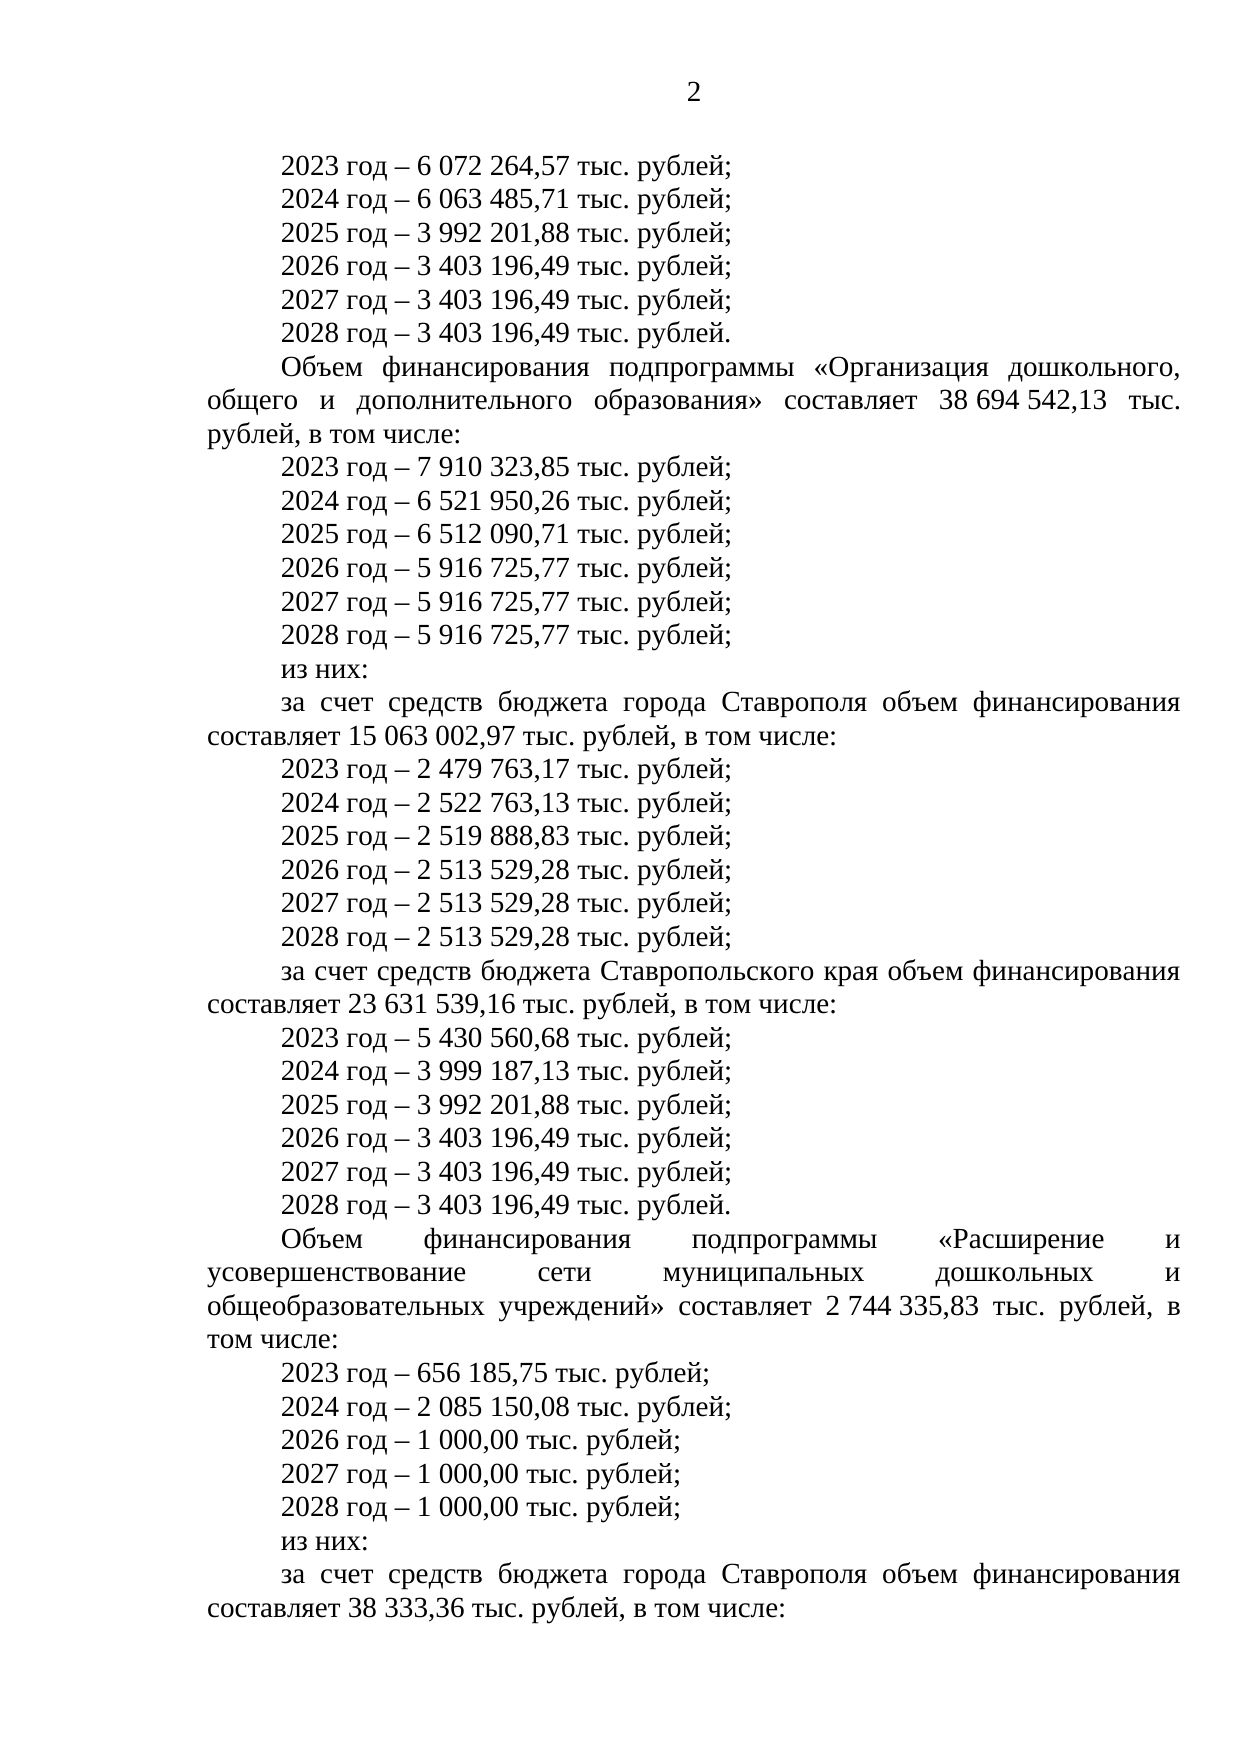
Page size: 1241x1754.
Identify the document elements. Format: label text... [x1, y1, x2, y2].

text 2023 год – 6 072 264,57 тыс. рублей; [207, 148, 1181, 181]
text за счет средств бюджета Ставропольского края объем финансирования составляет 23 631 539,16 тыс. рублей, в том числе: [207, 953, 1181, 1020]
text 2026 год – 3 403 196,49 тыс. рублей; [207, 248, 1181, 282]
text 2026 год – 3 403 196,49 тыс. рублей; [207, 1120, 1181, 1154]
text 2023 год – 7 910 323,85 тыс. рублей; [207, 449, 1181, 483]
text 2025 год – 6 512 090,71 тыс. рублей; [207, 517, 1181, 550]
text 2028 год – 3 403 196,49 тыс. рублей. [207, 1187, 1181, 1221]
text за счет средств бюджета города Ставрополя объем финансирования составляет 15 063 002,97 тыс. рублей, в том числе: [207, 684, 1181, 751]
text 2026 год – 1 000,00 тыс. рублей; [207, 1422, 1181, 1456]
text 2028 год – 5 916 725,77 тыс. рублей; [207, 617, 1181, 651]
text за счет средств бюджета города Ставрополя объем финансирования составляет 38 333,36 тыс. рублей, в том числе: [207, 1556, 1181, 1623]
text 2024 год – 2 522 763,13 тыс. рублей; [207, 785, 1181, 818]
text 2027 год – 5 916 725,77 тыс. рублей; [207, 584, 1181, 617]
text 2023 год – 5 430 560,68 тыс. рублей; [207, 1020, 1181, 1053]
text 2027 год – 2 513 529,28 тыс. рублей; [207, 886, 1181, 919]
text 2028 год – 1 000,00 тыс. рублей; [207, 1489, 1181, 1523]
text 2027 год – 3 403 196,49 тыс. рублей; [207, 1154, 1181, 1187]
text 2025 год – 2 519 888,83 тыс. рублей; [207, 818, 1181, 852]
text 2026 год – 5 916 725,77 тыс. рублей; [207, 550, 1181, 584]
text 2028 год – 2 513 529,28 тыс. рублей; [207, 919, 1181, 953]
text 2023 год – 2 479 763,17 тыс. рублей; [207, 751, 1181, 785]
text 2023 год – 656 185,75 тыс. рублей; [207, 1355, 1181, 1389]
text Объем финансирования подпрограммы «Расширение и усовершенствование сети муниципальных дошкольных и общеобразовательных учреждений» составляет 2 744 335,83 тыс. рублей, в том числе: [207, 1221, 1181, 1355]
text 2024 год – 6 063 485,71 тыс. рублей; [207, 181, 1181, 215]
text 2025 год – 3 992 201,88 тыс. рублей; [207, 1087, 1181, 1120]
text 2024 год – 6 521 950,26 тыс. рублей; [207, 483, 1181, 517]
text 2027 год – 1 000,00 тыс. рублей; [207, 1456, 1181, 1489]
text 2027 год – 3 403 196,49 тыс. рублей; [207, 282, 1181, 315]
text 2024 год – 2 085 150,08 тыс. рублей; [207, 1389, 1181, 1422]
text Объем финансирования подпрограммы «Организация дошкольного, общего и дополнительного образования» составляет 38 694 542,13 тыс. рублей, в том числе: [207, 349, 1181, 449]
text 2025 год – 3 992 201,88 тыс. рублей; [207, 215, 1181, 248]
text 2026 год – 2 513 529,28 тыс. рублей; [207, 852, 1181, 886]
text из них: [207, 1523, 1181, 1556]
text 2028 год – 3 403 196,49 тыс. рублей. [207, 315, 1181, 349]
text 2024 год – 3 999 187,13 тыс. рублей; [207, 1053, 1181, 1087]
text из них: [207, 651, 1181, 684]
